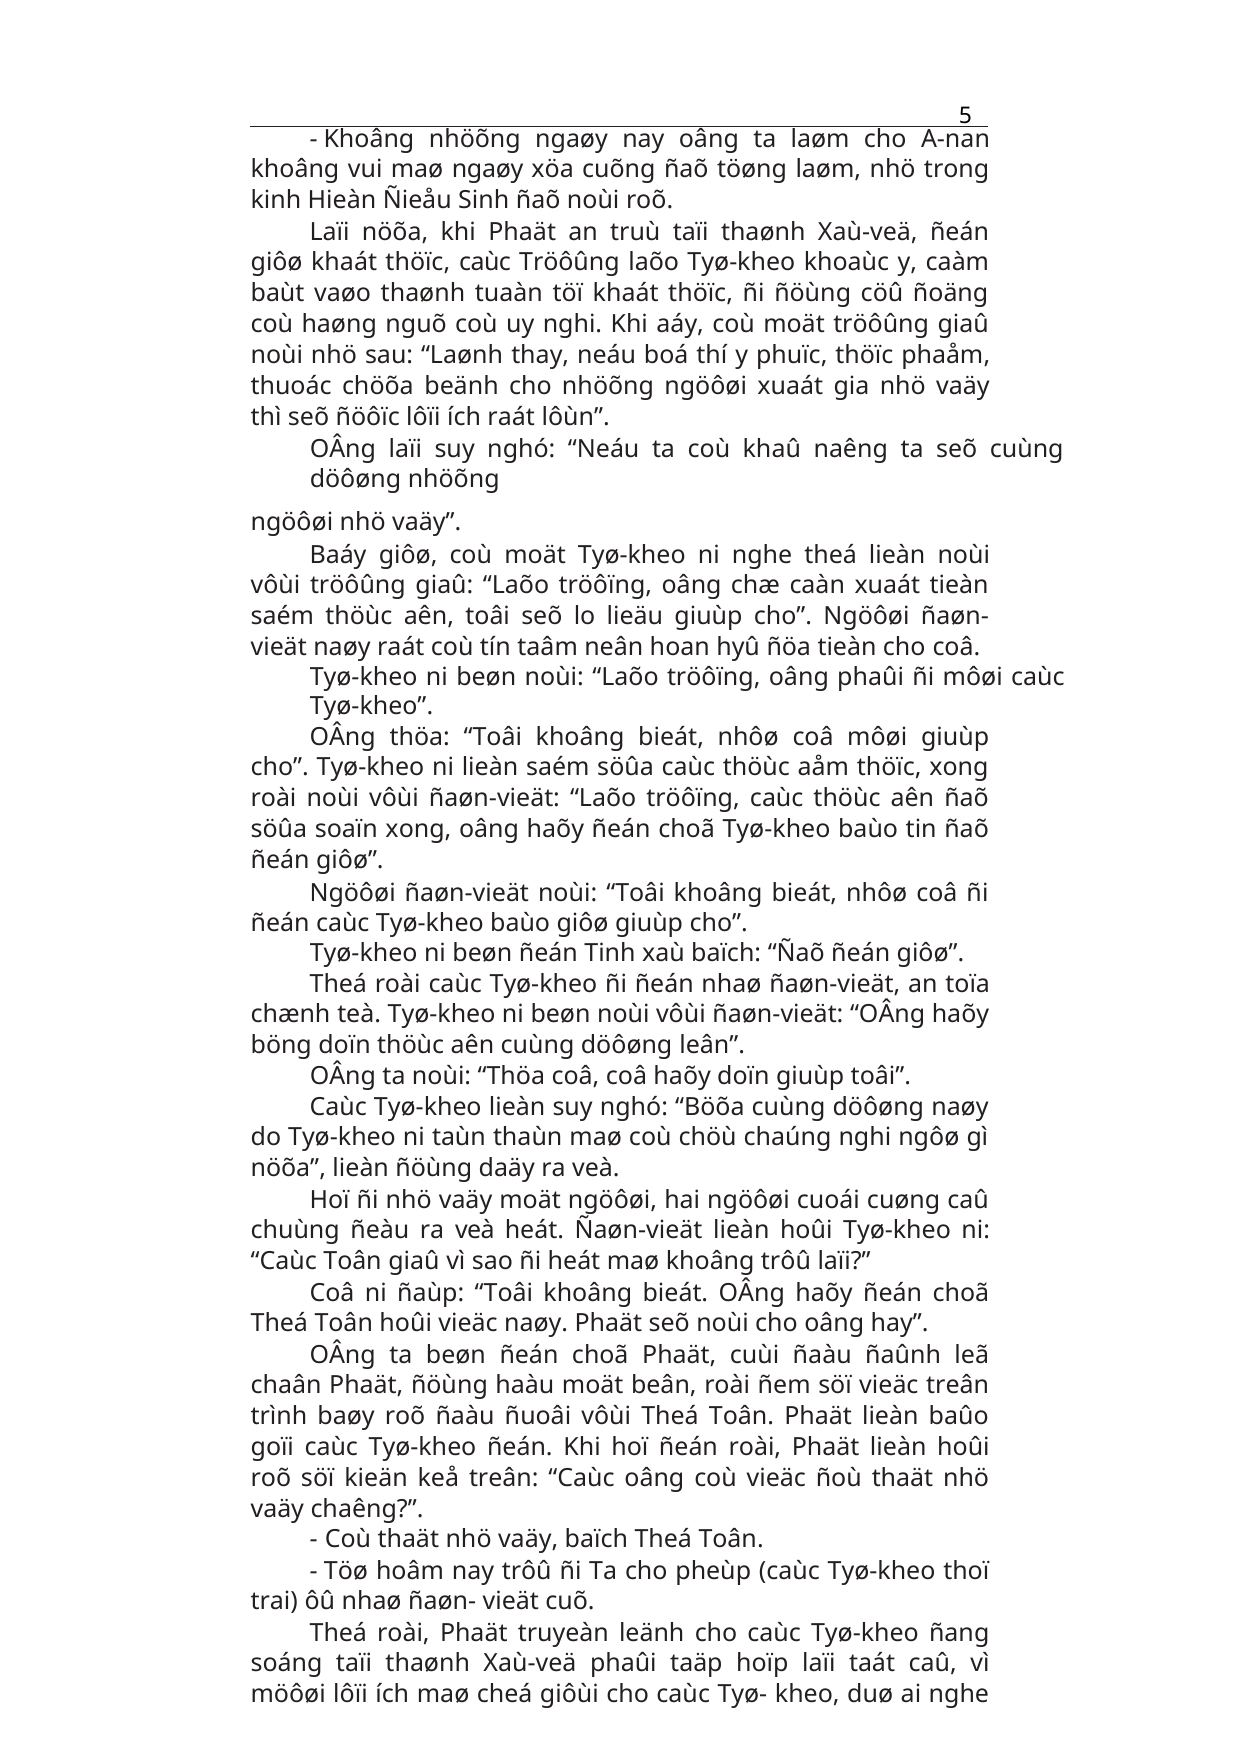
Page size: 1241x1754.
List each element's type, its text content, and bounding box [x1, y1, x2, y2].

text OÂng laïi suy nghó: “Neáu ta coù khaû naêng ta seõ cuùng döôøng nhöõng [309, 433, 1065, 493]
text Hoï ñi nhö vaäy moät ngöôøi, hai ngöôøi cuoái cuøng caû chuùng ñeàu ra veà heát. Ñaøn-vieät lieàn hoûi Tyø-kheo ni: “Caùc Toân giaû vì sao ñi heát maø khoâng trôû laïi?” [250, 1184, 990, 1277]
text OÂng thöa: “Toâi khoâng bieát, nhôø coâ môøi giuùp cho”. Tyø-kheo ni lieàn saém söûa caùc thöùc aåm thöïc, xong roài noùi vôùi ñaøn-vieät: “Laõo tröôïng, caùc thöùc aên ñaõ söûa soaïn xong, oâng haõy ñeán choã Tyø-kheo baùo tin ñaõ ñeán giôø”. [250, 721, 990, 876]
text Ngöôøi ñaøn-vieät noùi: “Toâi khoâng bieát, nhôø coâ ñi ñeán caùc Tyø-kheo baùo giôø giuùp cho”. [250, 876, 990, 938]
text Caùc Tyø-kheo lieàn suy nghó: “Böõa cuùng döôøng naøy do Tyø-kheo ni taùn thaùn maø coù chöù chaúng nghi ngôø gì nöõa”, lieàn ñöùng daäy ra veà. [250, 1091, 990, 1184]
text Coâ ni ñaùp: “Toâi khoâng bieát. OÂng haõy ñeán choã Theá Toân hoûi vieäc naøy. Phaät seõ noùi cho oâng hay”. [250, 1277, 990, 1339]
text Tyø-kheo ni beøn noùi: “Laõo tröôïng, oâng phaûi ñi môøi caùc Tyø-kheo”. [309, 663, 1065, 720]
list Töø hoâm nay trôû ñi Ta cho pheùp (caùc Tyø-kheo thoï trai) ôû nhaø ñaøn- vieät cuõ. [250, 1554, 990, 1616]
text Baáy giôø, coù moät Tyø-kheo ni nghe theá lieàn noùi vôùi tröôûng giaû: “Laõo tröôïng, oâng chæ caàn xuaát tieàn saém thöùc aên, toâi seõ lo lieäu giuùp cho”. Ngöôøi ñaøn-vieät naøy raát coù tín taâm neân hoan hyû ñöa tieàn cho coâ. [250, 539, 990, 663]
list Khoâng nhöõng ngaøy nay oâng ta laøm cho A-nan khoâng vui maø ngaøy xöa cuõng ñaõ töøng laøm, nhö trong kinh Hieàn Ñieåu Sinh ñaõ noùi roõ. [250, 123, 990, 216]
text OÂng ta beøn ñeán choã Phaät, cuùi ñaàu ñaûnh leã chaân Phaät, ñöùng haàu moät beân, roài ñem söï vieäc treân trình baøy roõ ñaàu ñuoâi vôùi Theá Toân. Phaät lieàn baûo goïi caùc Tyø-kheo ñeán. Khi hoï ñeán roài, Phaät lieàn hoûi roõ söï kieän keå treân: “Caùc oâng coù vieäc ñoù thaät nhö vaäy chaêng?”. [250, 1339, 990, 1525]
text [250, 1616, 990, 1709]
text Laïi nöõa, khi Phaät an truù taïi thaønh Xaù-veä, ñeán giôø khaát thöïc, caùc Tröôûng laõo Tyø-kheo khoaùc y, caàm baùt vaøo thaønh tuaàn töï khaát thöïc, ñi ñöùng cöû ñoäng coù haøng nguõ coù uy nghi. Khi aáy, coù moät tröôûng giaû noùi nhö sau: “Laønh thay, neáu boá thí y phuïc, thöïc phaåm, thuoác chöõa beänh cho nhöõng ngöôøi xuaát gia nhö vaäy thì seõ ñöôïc lôïi ích raát lôùn”. [250, 216, 990, 433]
text Theá roài caùc Tyø-kheo ñi ñeán nhaø ñaøn-vieät, an toïa chænh teà. Tyø-kheo ni beøn noùi vôùi ñaøn-vieät: “OÂng haõy böng doïn thöùc aên cuùng döôøng leân”. [250, 968, 990, 1061]
text OÂng ta noùi: “Thöa coâ, coâ haõy doïn giuùp toâi”. [309, 1061, 1065, 1090]
text Tyø-kheo ni beøn ñeán Tinh xaù baïch: “Ñaõ ñeán giôø”. [309, 938, 1065, 967]
text ngöôøi nhö vaäy”. [250, 505, 1065, 537]
list Coù thaät nhö vaäy, baïch Theá Toân. [309, 1525, 1065, 1554]
